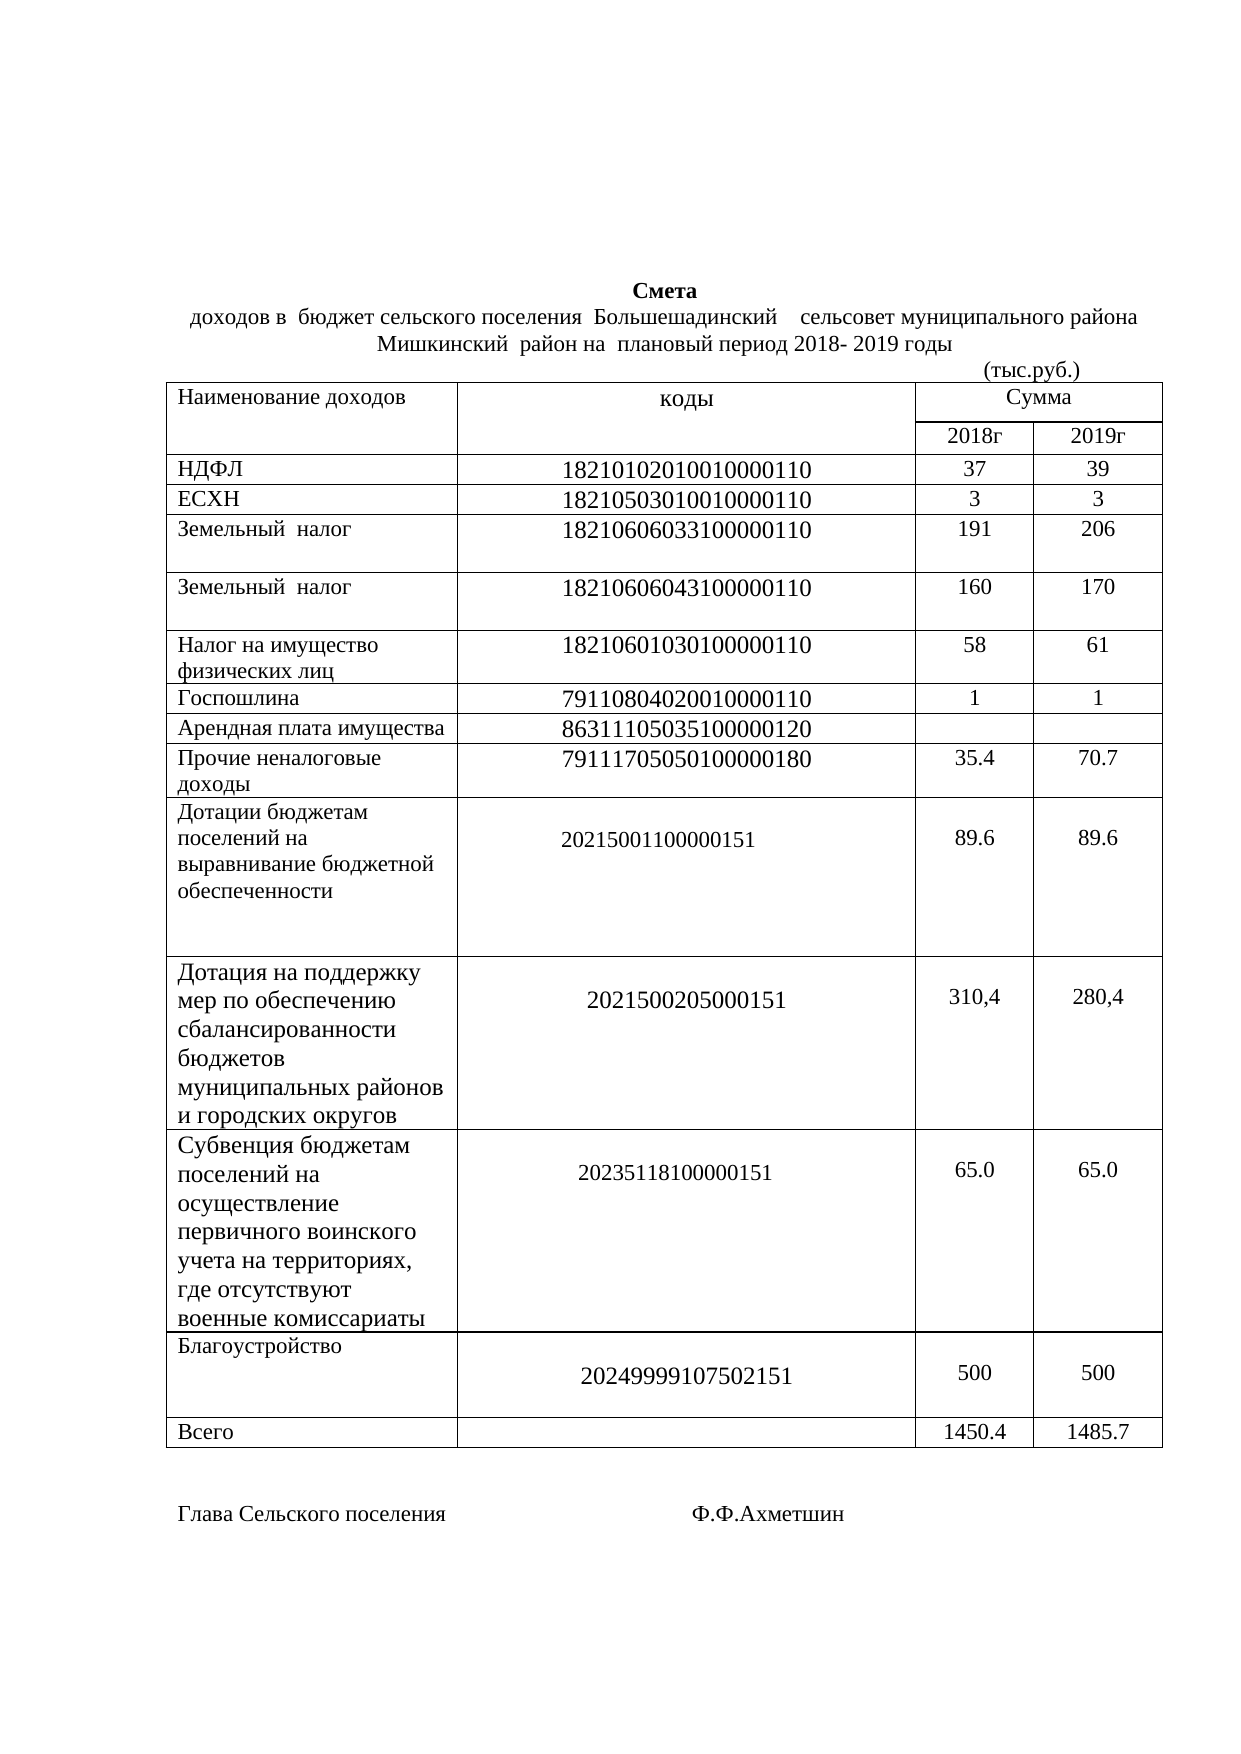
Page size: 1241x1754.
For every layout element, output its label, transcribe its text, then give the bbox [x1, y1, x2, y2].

table_cell 170 [1034, 573, 1162, 629]
table_cell 1485.7 [1034, 1418, 1162, 1447]
table_cell 65.0 [916, 1130, 1033, 1331]
table_cell [1034, 714, 1162, 743]
table_cell Дотация на поддержку мер по обеспечению сбалансированности бюджетов муниципальных районов и городских округов [167, 957, 457, 1129]
table_cell 1 [916, 684, 1033, 713]
table_header коды [458, 383, 915, 454]
table_cell Прочие неналоговые доходы [167, 744, 457, 797]
table_cell 65.0 [1034, 1130, 1162, 1331]
table_cell 61 [1034, 631, 1162, 683]
table_cell [916, 714, 1033, 743]
table_cell 89.6 [1034, 798, 1162, 956]
table_cell 86311105035100000120 [458, 714, 915, 743]
table_cell 2021500205000151 [458, 957, 915, 1129]
table_cell 1450.4 [916, 1418, 1033, 1447]
text Глава Сельского поселения Ф.Ф.Ахметшин [177, 1500, 1152, 1527]
table_cell 20235118100000151 [458, 1130, 915, 1331]
table_cell Всего [167, 1418, 457, 1447]
table_cell Земельный налог [167, 573, 457, 629]
text Смета [177, 277, 1152, 303]
table_cell 500 [1034, 1333, 1162, 1417]
table_cell 310,4 [916, 957, 1033, 1129]
table_cell 206 [1034, 515, 1162, 572]
table_cell 18210601030100000110 [458, 631, 915, 683]
table_header Наименование доходов [167, 383, 457, 454]
table_cell 3 [916, 485, 1033, 514]
table_cell Земельный налог [167, 515, 457, 572]
table_header Сумма [916, 383, 1162, 421]
table_cell 18210606033100000110 [458, 515, 915, 572]
table_cell [458, 1418, 915, 1447]
table_cell 79110804020010000110 [458, 684, 915, 713]
table_cell 191 [916, 515, 1033, 572]
table_cell 3 [1034, 485, 1162, 514]
table_cell 58 [916, 631, 1033, 683]
table_cell Налог на имущество физических лиц [167, 631, 457, 683]
table_cell Госпошлина [167, 684, 457, 713]
table_cell Арендная плата имущества [167, 714, 457, 743]
table_cell 18210503010010000110 [458, 485, 915, 514]
table_cell 39 [1034, 455, 1162, 484]
table_cell 70.7 [1034, 744, 1162, 797]
table_cell 160 [916, 573, 1033, 629]
table_cell НДФЛ [167, 455, 457, 484]
table_cell 2018г [916, 423, 1033, 454]
table_cell 1 [1034, 684, 1162, 713]
table_cell 35.4 [916, 744, 1033, 797]
text (тыс.руб.) [177, 356, 1152, 382]
table_cell 79111705050100000180 [458, 744, 915, 797]
table_cell Благоустройство [167, 1333, 457, 1417]
table_cell 18210102010010000110 [458, 455, 915, 484]
text доходов в бюджет сельского поселения Большешадинский сельсовет муниципального района Мишкинский район на плановый период 2018- 2019 годы [177, 303, 1152, 356]
table_cell 20249999107502151 [458, 1333, 915, 1417]
table_cell 2019г [1034, 423, 1162, 454]
table_cell 280,4 [1034, 957, 1162, 1129]
table_cell 20215001100000151 [458, 798, 915, 956]
table_cell Субвенция бюджетам поселений на осуществление первичного воинского учета на территориях, где отсутствуют военные комиссариаты [167, 1130, 457, 1331]
table_cell 18210606043100000110 [458, 573, 915, 629]
table_cell 37 [916, 455, 1033, 484]
table_cell 500 [916, 1333, 1033, 1417]
table_cell Дотации бюджетам поселений на выравнивание бюджетной обеспеченности [167, 798, 457, 956]
table_cell ЕСХН [167, 485, 457, 514]
table_cell 89.6 [916, 798, 1033, 956]
